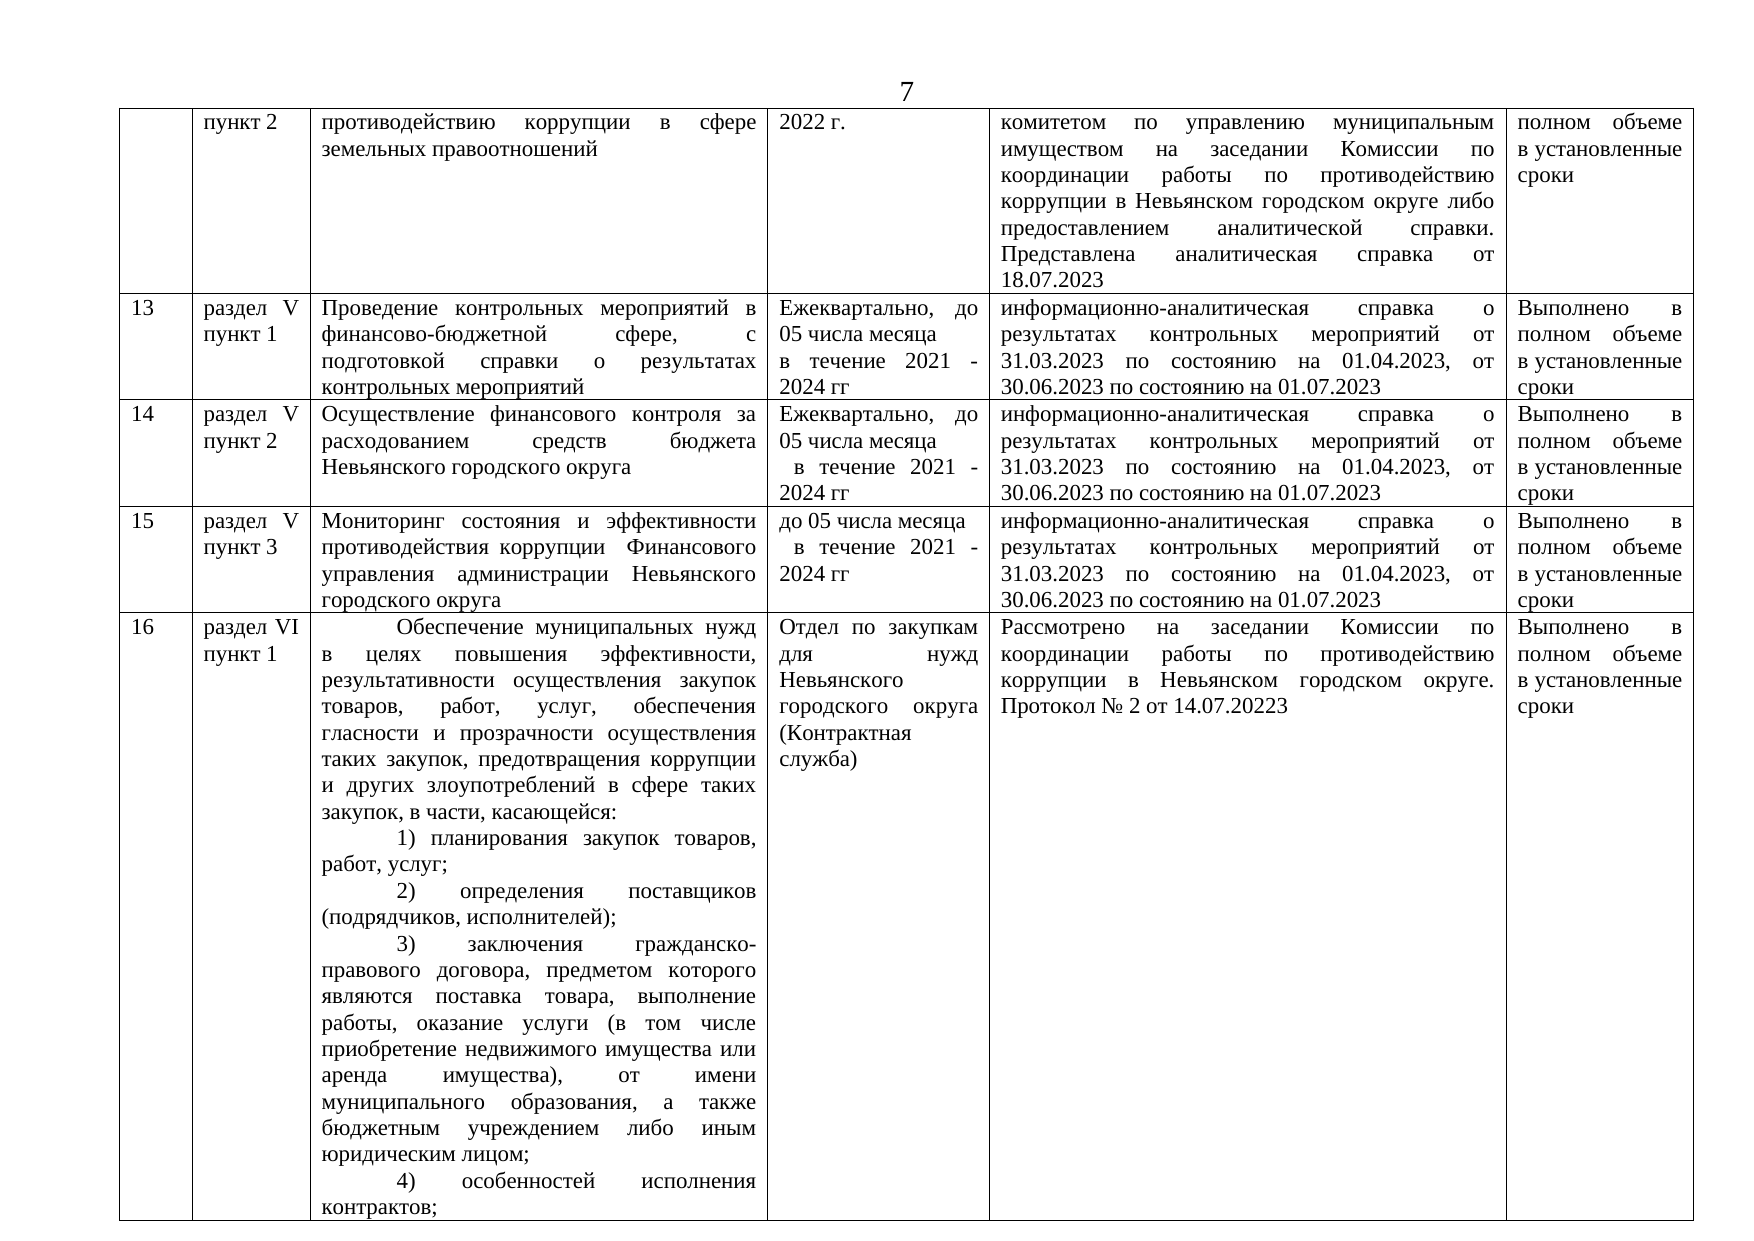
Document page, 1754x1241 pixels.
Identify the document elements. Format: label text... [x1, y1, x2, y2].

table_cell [990, 109, 1506, 293]
table_cell информационно-аналитическая справка о результатах контрольных мероприятий от 31.03.2023 по состоянию на 01.04.2023, от 30.06.2023 по состоянию на 01.07.2023 [990, 507, 1506, 612]
table_cell до 05 числа месяца в течение 2021 -2024 гг [768, 507, 989, 612]
table_cell 14 [120, 400, 192, 506]
table_cell раздел IV пункт 2 [193, 109, 310, 293]
table_cell Мониторинг состояния и эффективности противодействия коррупции Финансового управления администрации Невьянского городского округа [311, 507, 767, 612]
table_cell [311, 109, 767, 293]
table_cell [768, 613, 989, 1219]
table_cell раздел V пункт 2 [193, 400, 310, 506]
table_cell Осуществление финансового контроля за расходованием средств бюджета Невьянского городского округа [311, 400, 767, 506]
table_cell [768, 109, 989, 293]
table_cell 15 [120, 507, 192, 612]
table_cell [311, 613, 767, 1219]
table_cell Ежеквартально, до 05 числа месяца в течение 2021 -2024 гг [768, 400, 989, 506]
table_cell раздел V пункт 1 [193, 294, 310, 399]
table_cell Выполнено в полном объеме в установленные сроки [1507, 400, 1693, 506]
table_cell 16 [120, 613, 192, 1219]
table_cell раздел VI пункт 1 [193, 613, 310, 1219]
table_cell раздел V пункт 3 [193, 507, 310, 612]
table_cell Выполнено в полном объеме в установленные сроки [1507, 507, 1693, 612]
table_cell Выполнено в полном объеме в установленные сроки [1507, 294, 1693, 399]
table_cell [1507, 613, 1693, 1219]
table_cell Проведение контрольных мероприятий в финансово-бюджетной сфере, с подготовкой справки о результатах контрольных мероприятий [311, 294, 767, 399]
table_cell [990, 613, 1506, 1219]
table_cell 12 [120, 109, 192, 293]
table_cell информационно-аналитическая справка о результатах контрольных мероприятий от 31.03.2023 по состоянию на 01.04.2023, от 30.06.2023 по состоянию на 01.07.2023 [990, 294, 1506, 399]
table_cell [1507, 109, 1693, 293]
table_cell информационно-аналитическая справка о результатах контрольных мероприятий от 31.03.2023 по состоянию на 01.04.2023, от 30.06.2023 по состоянию на 01.07.2023 [990, 400, 1506, 506]
table_cell Ежеквартально, до 05 числа месяца в течение 2021 -2024 гг [768, 294, 989, 399]
table_cell 13 [120, 294, 192, 399]
